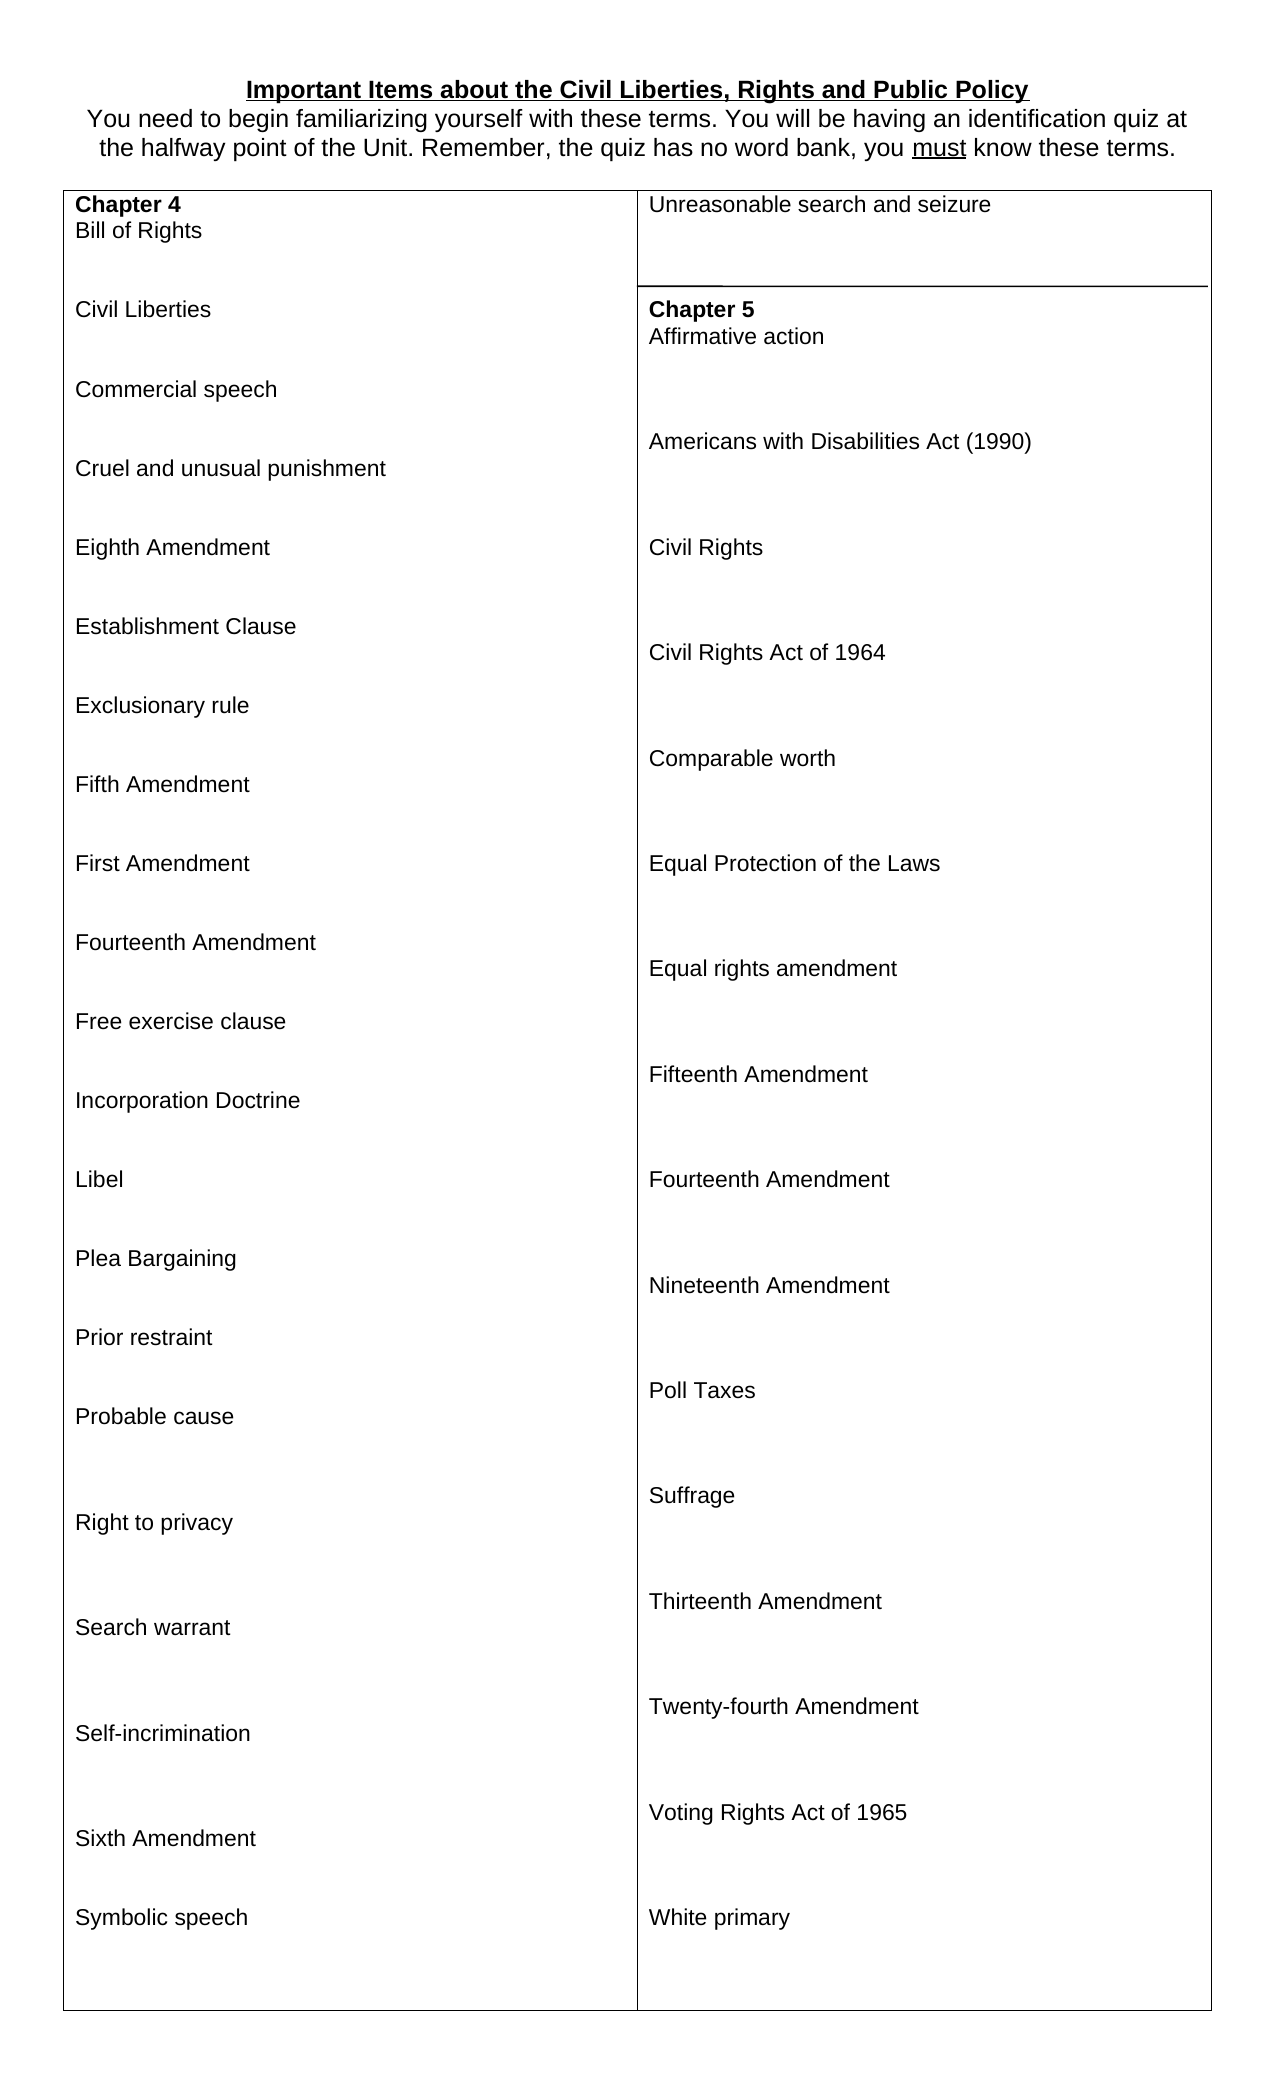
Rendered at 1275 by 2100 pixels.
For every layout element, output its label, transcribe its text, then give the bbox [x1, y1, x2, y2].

table_header Unreasonable search and seizure Chapter 5 Affirmative action Americans with Disabilities Act (1990) Civil Rights Civil Rights Act of 1964 Comparable worth Equal Protection of the Laws Equal rights amendment Fifteenth Amendment Fourteenth Amendment Nineteenth Amendment Poll Taxes Suffrage Thirteenth Amendment Twenty-fourth Amendment Voting Rights Act of 1965 White primary [638, 191, 1211, 2009]
table_header Chapter 4 Bill of Rights Civil Liberties Commercial speech Cruel and unusual punishment Eighth Amendment Establishment Clause Exclusionary rule Fifth Amendment First Amendment Fourteenth Amendment Free exercise clause Incorporation Doctrine Libel Plea Bargaining Prior restraint Probable cause Right to privacy Search warrant Self-incrimination Sixth Amendment Symbolic speech [64, 191, 637, 2009]
text You need to begin familiarizing yourself with these terms. You will be having an identification quiz at the halfway point of the Unit. Remember, the quiz has no word bank, you must know these terms. [75, 104, 1200, 161]
text Important Items about the Civil Liberties, Rights and Public Policy [75, 75, 1200, 104]
